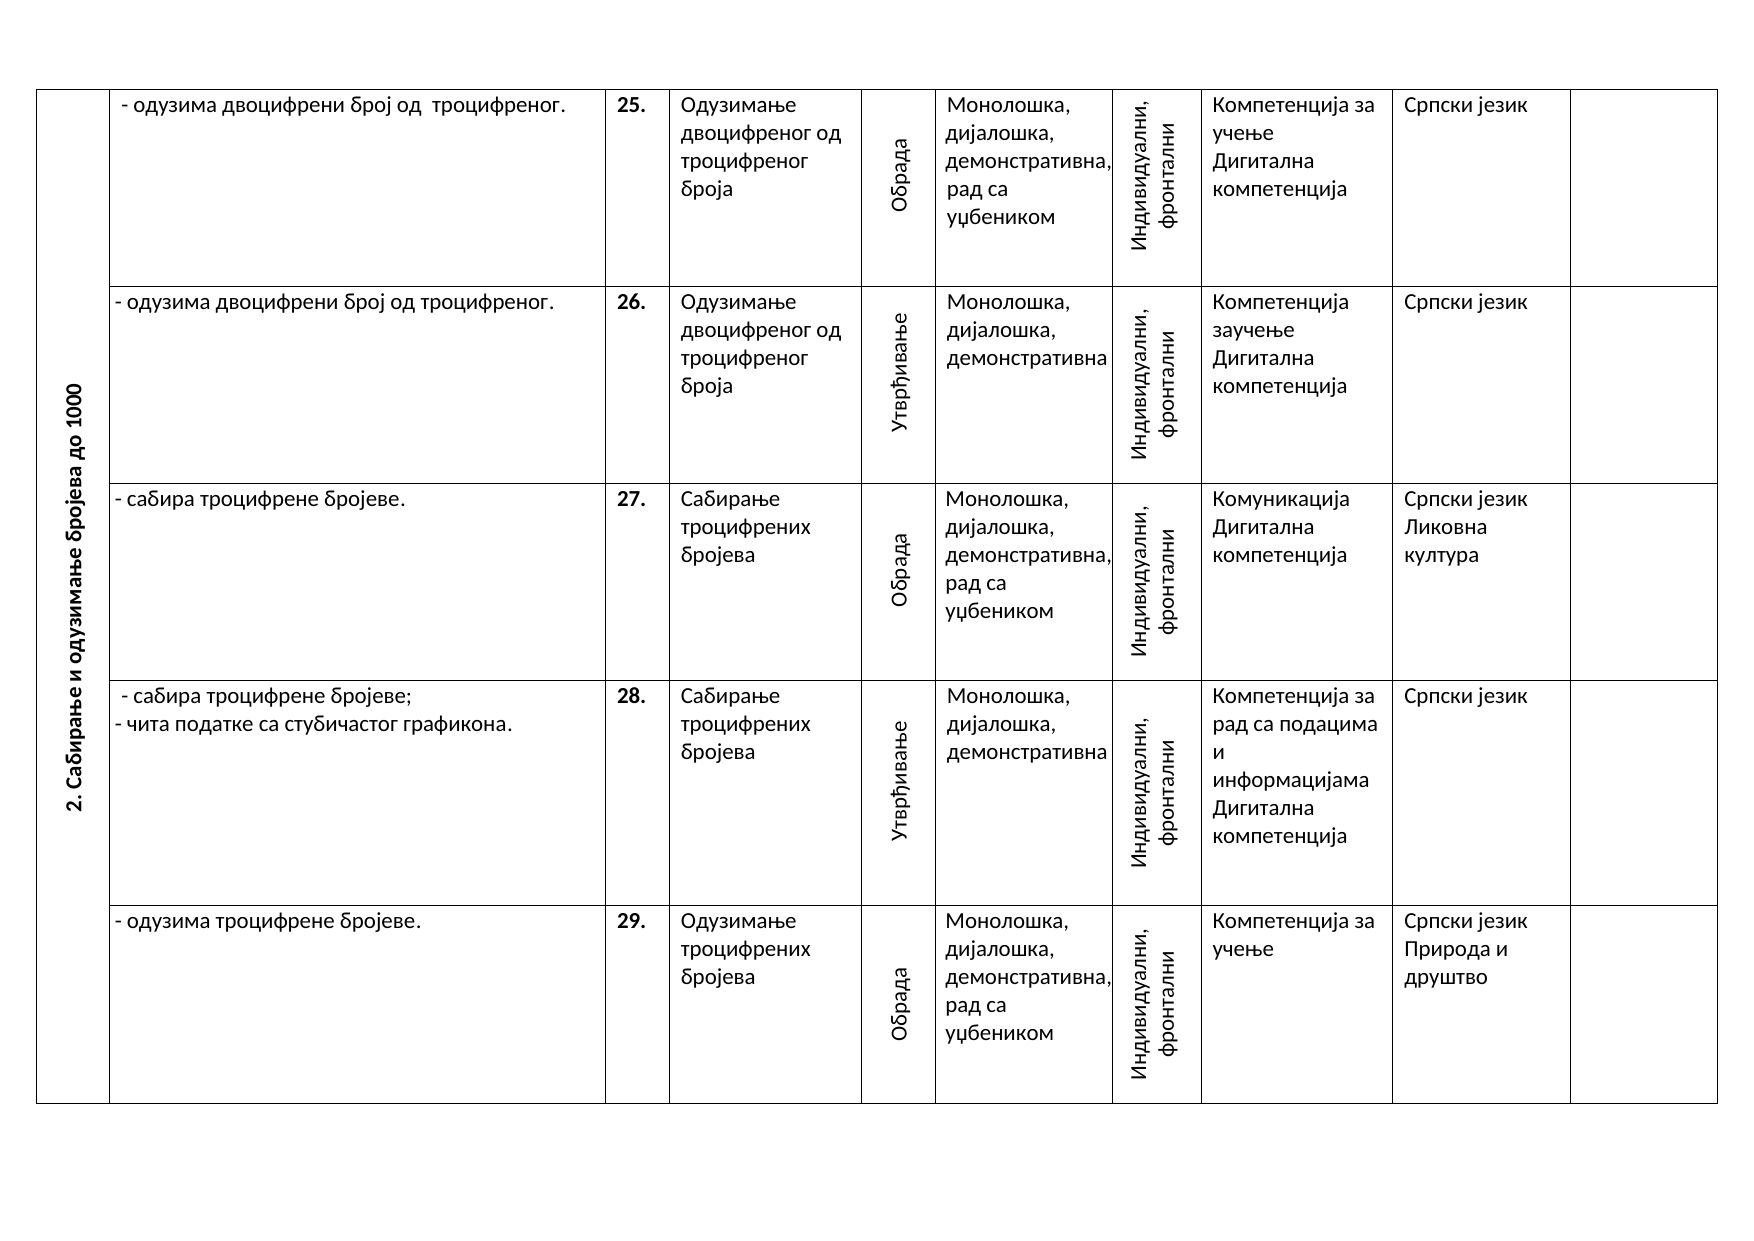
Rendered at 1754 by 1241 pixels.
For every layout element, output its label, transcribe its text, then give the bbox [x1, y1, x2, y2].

table_cell Одузимање двоцифреног од троцифреног броја [670, 287, 861, 483]
table_cell Сабирање троцифрених бројева [670, 484, 861, 680]
table_cell Српски језик [1393, 90, 1570, 286]
table_cell Компетенција за рад са подацима и информацијама Дигитална компетенција [1202, 681, 1392, 905]
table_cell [936, 906, 1112, 1103]
table_cell Индивидуални, фронтални [1113, 287, 1201, 483]
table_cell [1113, 906, 1201, 1103]
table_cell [1393, 906, 1570, 1103]
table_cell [1113, 90, 1201, 286]
table_cell [1571, 287, 1717, 483]
table_cell Индивидуални, фронтални [1113, 484, 1201, 680]
table_cell Компетенција заучење Дигитална компетенција [1202, 287, 1392, 483]
table_cell - одузима троцифрене бројеве. [110, 906, 605, 1103]
table_cell [1571, 484, 1717, 680]
table_cell 26. [606, 287, 669, 483]
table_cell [670, 906, 861, 1103]
table_cell Монолошка, дијалошка, демонстративна [936, 287, 1112, 483]
table_cell [1571, 906, 1717, 1103]
table_cell 25. [606, 90, 669, 286]
table_cell Обрада [862, 906, 935, 1103]
table_cell Српски језик Ликовна култура [1393, 484, 1570, 680]
table_cell 28. [606, 681, 669, 905]
table_cell Индивидуални, фронтални [1113, 681, 1201, 905]
table_cell Монолошка, дијалошка, демонстративна, рад са уџбеником [936, 90, 1112, 286]
table_cell - сабира троцифрене бројеве; - чита податке са стубичастог графикона. [110, 681, 605, 905]
table_cell Монолошка, дијалошка, демонстративна, рад са уџбеником [936, 484, 1112, 680]
table_cell Сабирање троцифрених бројева [670, 681, 861, 905]
table_cell Компетенција за учење [1202, 906, 1392, 1103]
table_cell Обрада [862, 484, 935, 680]
table_cell - одузима двоцифрени број од троцифреног. [110, 287, 605, 483]
table_cell Српски језик [1393, 681, 1570, 905]
table_cell - одузима двоцифрени број од троцифреног. [110, 90, 605, 286]
table_cell Обрада [862, 90, 935, 286]
table_cell 29. [606, 906, 669, 1103]
table_cell Комуникација Дигитална компетенција [1202, 484, 1392, 680]
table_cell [37, 90, 109, 1103]
table_cell [1571, 90, 1717, 286]
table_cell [1202, 90, 1392, 286]
table_cell Утврђивање [862, 681, 935, 905]
table_cell [1571, 681, 1717, 905]
table_cell Одузимање двоцифреног од троцифреног броја [670, 90, 861, 286]
table_cell Српски језик [1393, 287, 1570, 483]
table_cell - сабира троцифрене бројеве. [110, 484, 605, 680]
table_cell Утврђивање [862, 287, 935, 483]
table_cell 27. [606, 484, 669, 680]
table_cell Монолошка, дијалошка, демонстративна [936, 681, 1112, 905]
